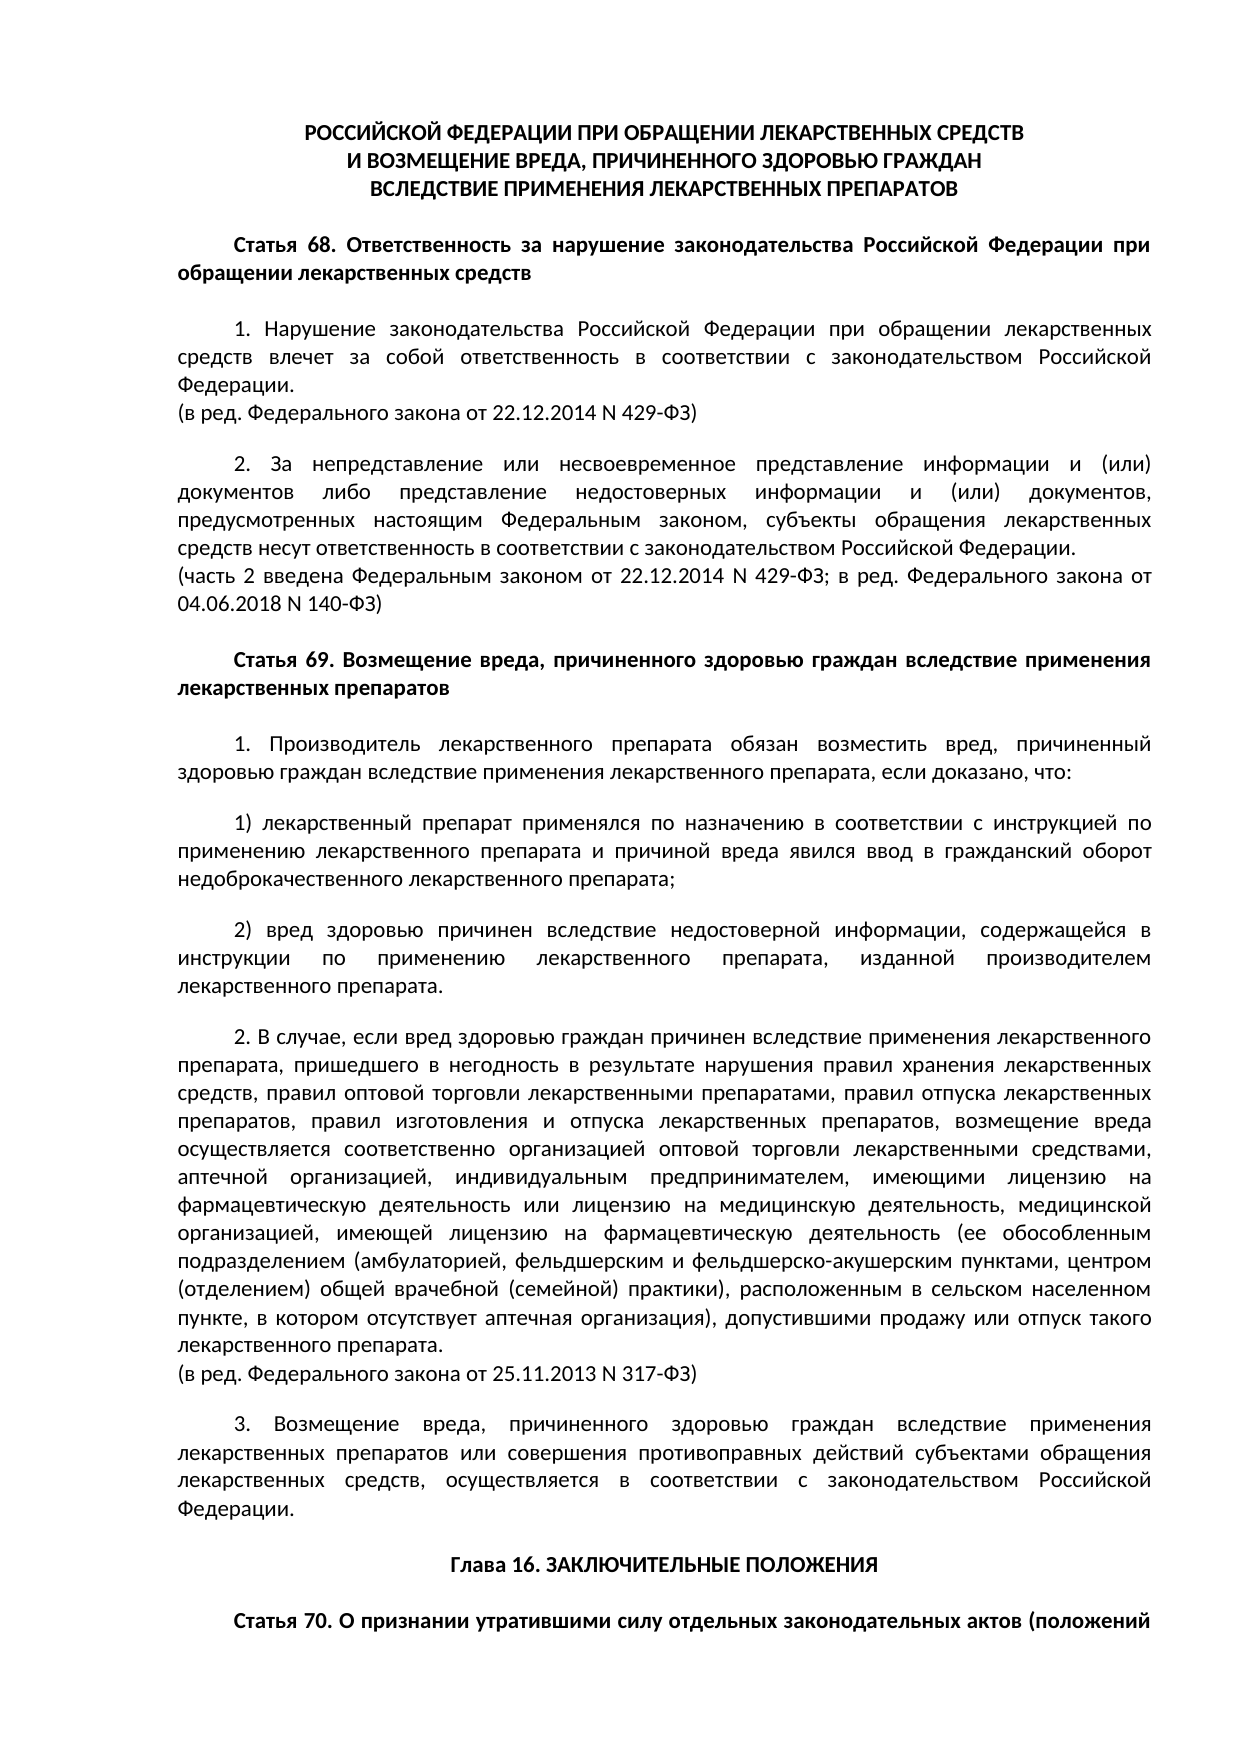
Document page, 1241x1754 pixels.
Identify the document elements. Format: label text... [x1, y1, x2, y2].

text 1) лекарственный препарат применялся по назначению в соответствии с инструкцией по применению лекарственного препарата и причиной вреда явился ввод в гражданский оборот недоброкачественного лекарственного препарата; [177, 808, 1152, 892]
title Статья 68. Ответственность за нарушение законодательства Российской Федерации при обращении лекарственных средств [177, 230, 1152, 286]
title ВСЛЕДСТВИЕ ПРИМЕНЕНИЯ ЛЕКАРСТВЕННЫХ ПРЕПАРАТОВ [177, 174, 1152, 202]
text 2) вред здоровью причинен вследствие недостоверной информации, содержащейся в инструкции по применению лекарственного препарата, изданной производителем лекарственного препарата. [177, 915, 1152, 999]
title Статья 69. Возмещение вреда, причиненного здоровью граждан вследствие применения лекарственных препаратов [177, 645, 1152, 701]
text (часть 2 введена Федеральным законом от 22.12.2014 N 429-ФЗ; в ред. Федерального закона от 04.06.2018 N 140-ФЗ) [177, 561, 1152, 617]
text (в ред. Федерального закона от 25.11.2013 N 317-ФЗ) [177, 1359, 1152, 1387]
text 2. За непредставление или несвоевременное представление информации и (или) документов либо представление недостоверных информации и (или) документов, предусмотренных настоящим Федеральным законом, субъекты обращения лекарственных средств несут ответственность в соответствии с законодательством Российской Федерации. [177, 449, 1152, 561]
text (в ред. Федерального закона от 22.12.2014 N 429-ФЗ) [177, 398, 1152, 426]
text 3. Возмещение вреда, причиненного здоровью граждан вследствие применения лекарственных препаратов или совершения противоправных действий субъектами обращения лекарственных средств, осуществляется в соответствии с законодательством Российской Федерации. [177, 1409, 1152, 1522]
title И ВОЗМЕЩЕНИЕ ВРЕДА, ПРИЧИНЕННОГО ЗДОРОВЬЮ ГРАЖДАН [177, 146, 1152, 174]
text 2. В случае, если вред здоровью граждан причинен вследствие применения лекарственного препарата, пришедшего в негодность в результате нарушения правил хранения лекарственных средств, правил оптовой торговли лекарственными препаратами, правил отпуска лекарственных препаратов, правил изготовления и отпуска лекарственных препаратов, возмещение вреда осуществляется соответственно организацией оптовой торговли лекарственными средствами, аптечной организацией, индивидуальным предпринимателем, имеющими лицензию на фармацевтическую деятельность или лицензию на медицинскую деятельность, медицинской организацией, имеющей лицензию на фармацевтическую деятельность (ее обособленным подразделением (амбулаторией, фельдшерским и фельдшерско-акушерским пунктами, центром (отделением) общей врачебной (семейной) практики), расположенным в сельском населенном пункте, в котором отсутствует аптечная организация), допустившими продажу или отпуск такого лекарственного препарата. [177, 1022, 1152, 1359]
title Глава 16. ЗАКЛЮЧИТЕЛЬНЫЕ ПОЛОЖЕНИЯ [177, 1550, 1152, 1578]
title РОССИЙСКОЙ ФЕДЕРАЦИИ ПРИ ОБРАЩЕНИИ ЛЕКАРСТВЕННЫХ СРЕДСТВ [177, 118, 1152, 146]
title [177, 1606, 1152, 1634]
text 1. Нарушение законодательства Российской Федерации при обращении лекарственных средств влечет за собой ответственность в соответствии с законодательством Российской Федерации. [177, 314, 1152, 398]
text 1. Производитель лекарственного препарата обязан возместить вред, причиненный здоровью граждан вследствие применения лекарственного препарата, если доказано, что: [177, 729, 1152, 786]
